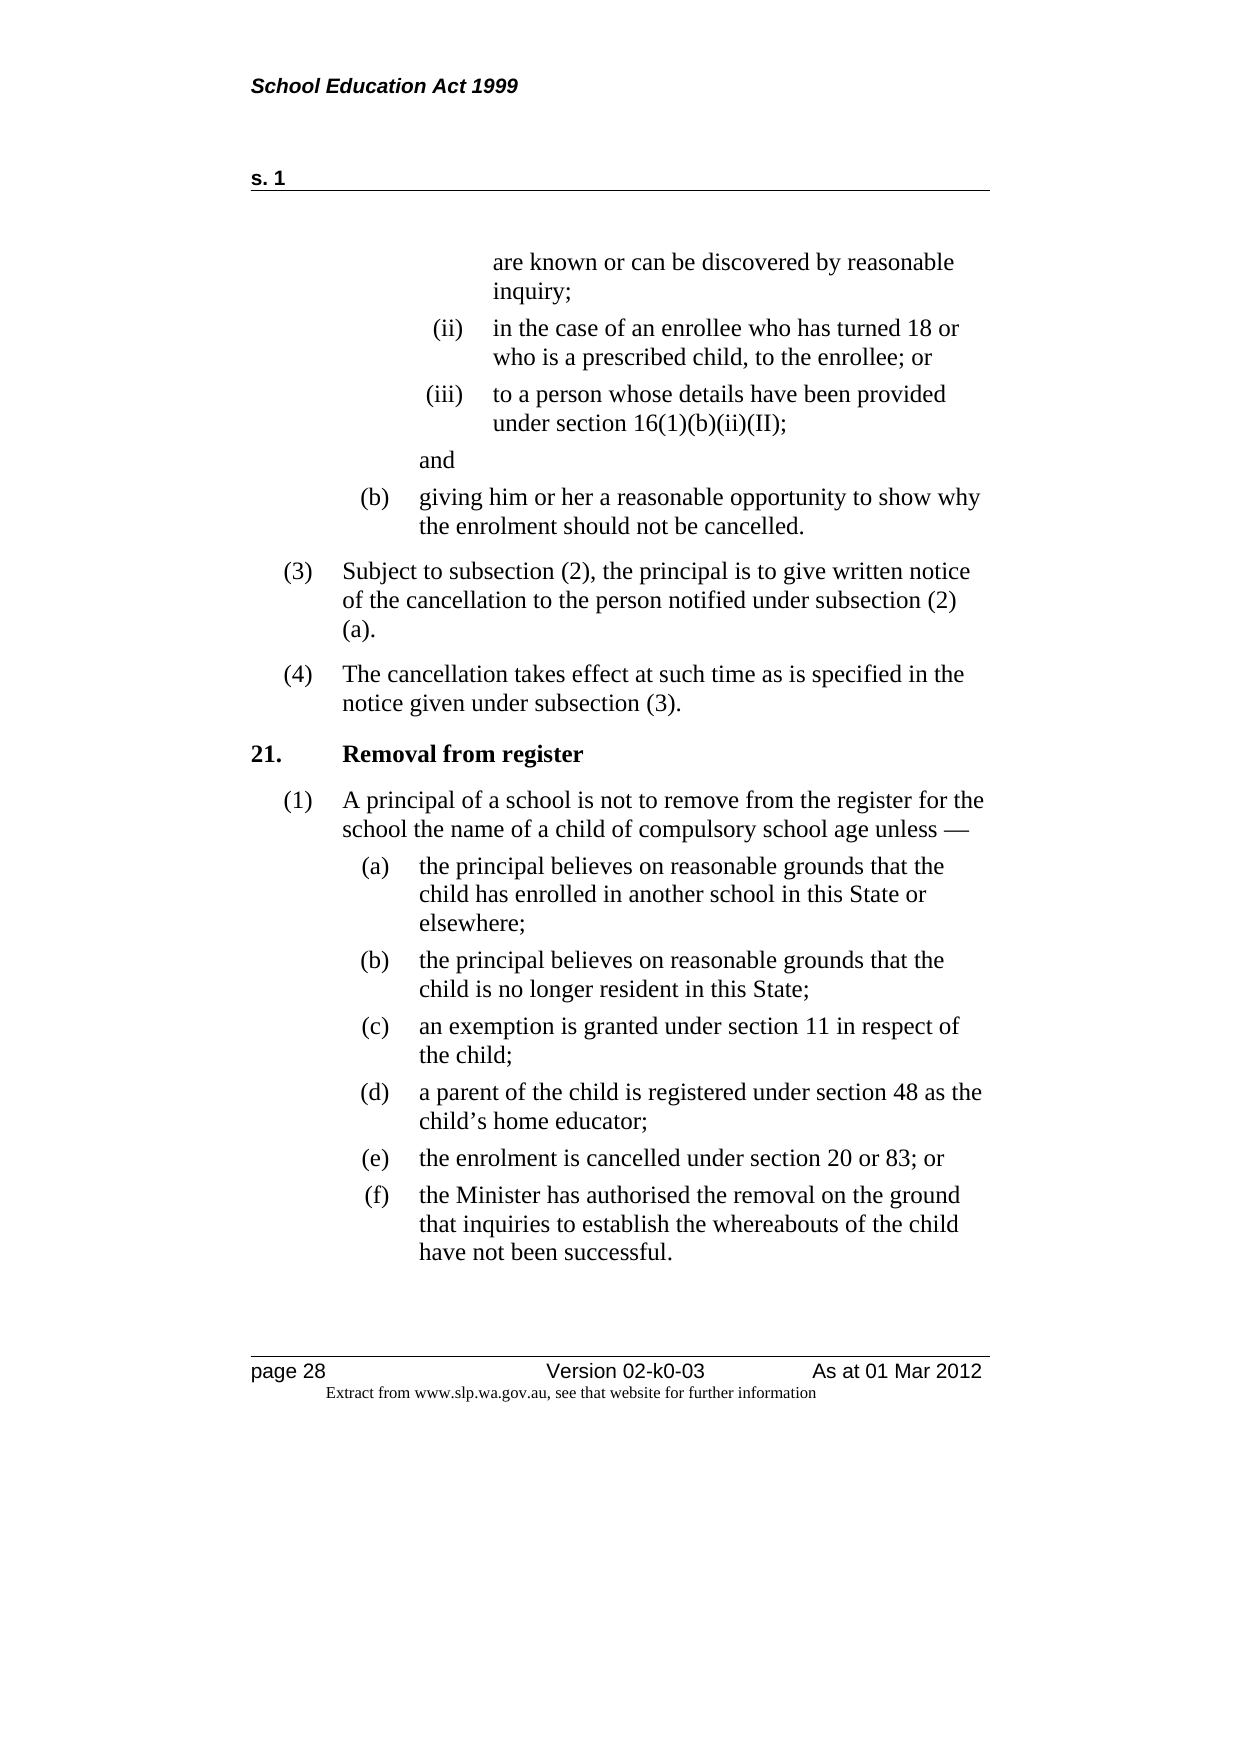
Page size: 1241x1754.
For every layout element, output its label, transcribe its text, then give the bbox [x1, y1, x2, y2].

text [251, 247, 990, 305]
text (c) an exemption is granted under section 11 in respect of the child; [251, 1011, 990, 1069]
text (d) a parent of the child is registered under section 48 as the child’s home educator; [251, 1077, 990, 1134]
text (b) the principal believes on reasonable grounds that the child is no longer resident in this State; [251, 945, 990, 1003]
text (4) The cancellation takes effect at such time as is specified in the notice given under subsection (3). [251, 659, 990, 717]
text (iii) to a person whose details have been provided under section 16(1)(b)(ii)(II); [251, 379, 990, 437]
text (b) giving him or her a reasonable opportunity to show why the enrolment should not be cancelled. [251, 482, 990, 539]
text (e) the enrolment is cancelled under section 20 or 83; or [251, 1143, 990, 1172]
subtitle 21. Removal from register [251, 739, 990, 768]
text (1) A principal of a school is not to remove from the register for the school the name of a child of compulsory school age unless — [251, 785, 990, 842]
text (a) the principal believes on reasonable grounds that the child has enrolled in another school in this State or elsewhere; [251, 851, 990, 937]
text and [251, 445, 990, 474]
text (3) Subject to subsection (2), the principal is to give written notice of the cancellation to the person notified under subsection (2)(a). [251, 556, 990, 642]
text (ii) in the case of an enrollee who has turned 18 or who is a prescribed child, to the enrollee; or [251, 313, 990, 371]
text (f) the Minister has authorised the removal on the ground that inquiries to establish the whereabouts of the child have not been successful. [251, 1180, 990, 1266]
